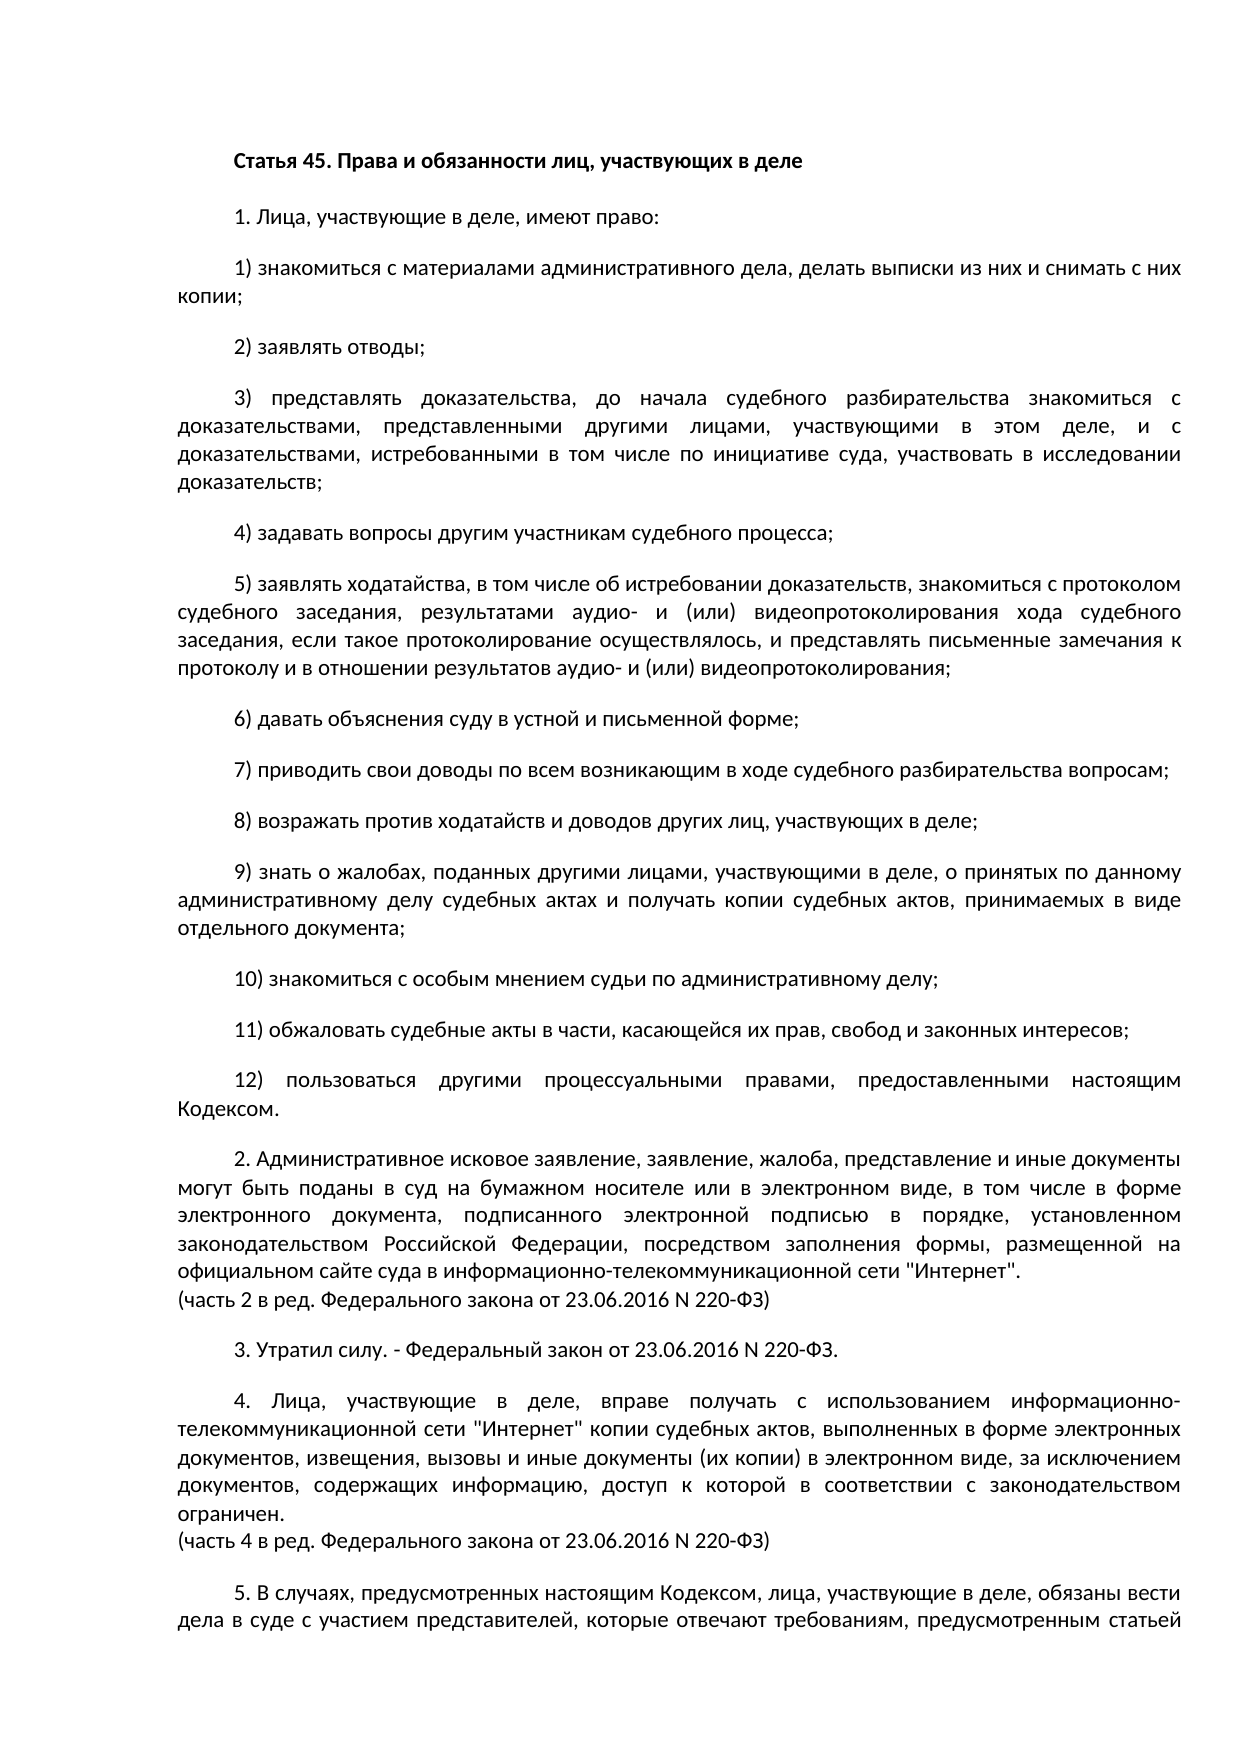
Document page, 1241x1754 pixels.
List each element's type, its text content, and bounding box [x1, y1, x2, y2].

text 1) знакомиться с материалами административного дела, делать выписки из них и снимать с них копии; [177, 253, 1181, 309]
text 2. Административное исковое заявление, заявление, жалоба, представление и иные документы могут быть поданы в суд на бумажном носителе или в электронном виде, в том числе в форме электронного документа, подписанного электронной подписью в порядке, установленном законодательством Российской Федерации, посредством заполнения формы, размещенной на официальном сайте суда в информационно-телекоммуникационной сети "Интернет". [177, 1144, 1181, 1285]
text 5) заявлять ходатайства, в том числе об истребовании доказательств, знакомиться с протоколом судебного заседания, результатами аудио- и (или) видеопротоколирования хода судебного заседания, если такое протоколирование осуществлялось, и представлять письменные замечания к протоколу и в отношении результатов аудио- и (или) видеопротоколирования; [177, 569, 1181, 681]
text 11) обжаловать судебные акты в части, касающейся их прав, свобод и законных интересов; [177, 1015, 1181, 1043]
text 7) приводить свои доводы по всем возникающим в ходе судебного разбирательства вопросам; [177, 755, 1181, 783]
text 12) пользоваться другими процессуальными правами, предоставленными настоящим Кодексом. [177, 1066, 1181, 1122]
text 2) заявлять отводы; [177, 332, 1181, 360]
text 1. Лица, участвующие в деле, имеют право: [177, 202, 1181, 230]
text 8) возражать против ходатайств и доводов других лиц, участвующих в деле; [177, 806, 1181, 834]
text (часть 2 в ред. Федерального закона от 23.06.2016 N 220-ФЗ) [177, 1285, 1181, 1313]
title Статья 45. Права и обязанности лиц, участвующих в деле [177, 146, 1181, 174]
text 3. Утратил силу. - Федеральный закон от 23.06.2016 N 220-ФЗ. [177, 1336, 1181, 1364]
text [177, 1578, 1181, 1634]
text (часть 4 в ред. Федерального закона от 23.06.2016 N 220-ФЗ) [177, 1527, 1181, 1555]
text 4) задавать вопросы другим участникам судебного процесса; [177, 518, 1181, 546]
text 6) давать объяснения суду в устной и письменной форме; [177, 704, 1181, 732]
text 9) знать о жалобах, поданных другими лицами, участвующими в деле, о принятых по данному административному делу судебных актах и получать копии судебных актов, принимаемых в виде отдельного документа; [177, 857, 1181, 941]
text 10) знакомиться с особым мнением судьи по административному делу; [177, 964, 1181, 992]
text 4. Лица, участвующие в деле, вправе получать с использованием информационно-телекоммуникационной сети "Интернет" копии судебных актов, выполненных в форме электронных документов, извещения, вызовы и иные документы (их копии) в электронном виде, за исключением документов, содержащих информацию, доступ к которой в соответствии с законодательством ограничен. [177, 1387, 1181, 1527]
text 3) представлять доказательства, до начала судебного разбирательства знакомиться с доказательствами, представленными другими лицами, участвующими в этом деле, и с доказательствами, истребованными в том числе по инициативе суда, участвовать в исследовании доказательств; [177, 383, 1181, 495]
